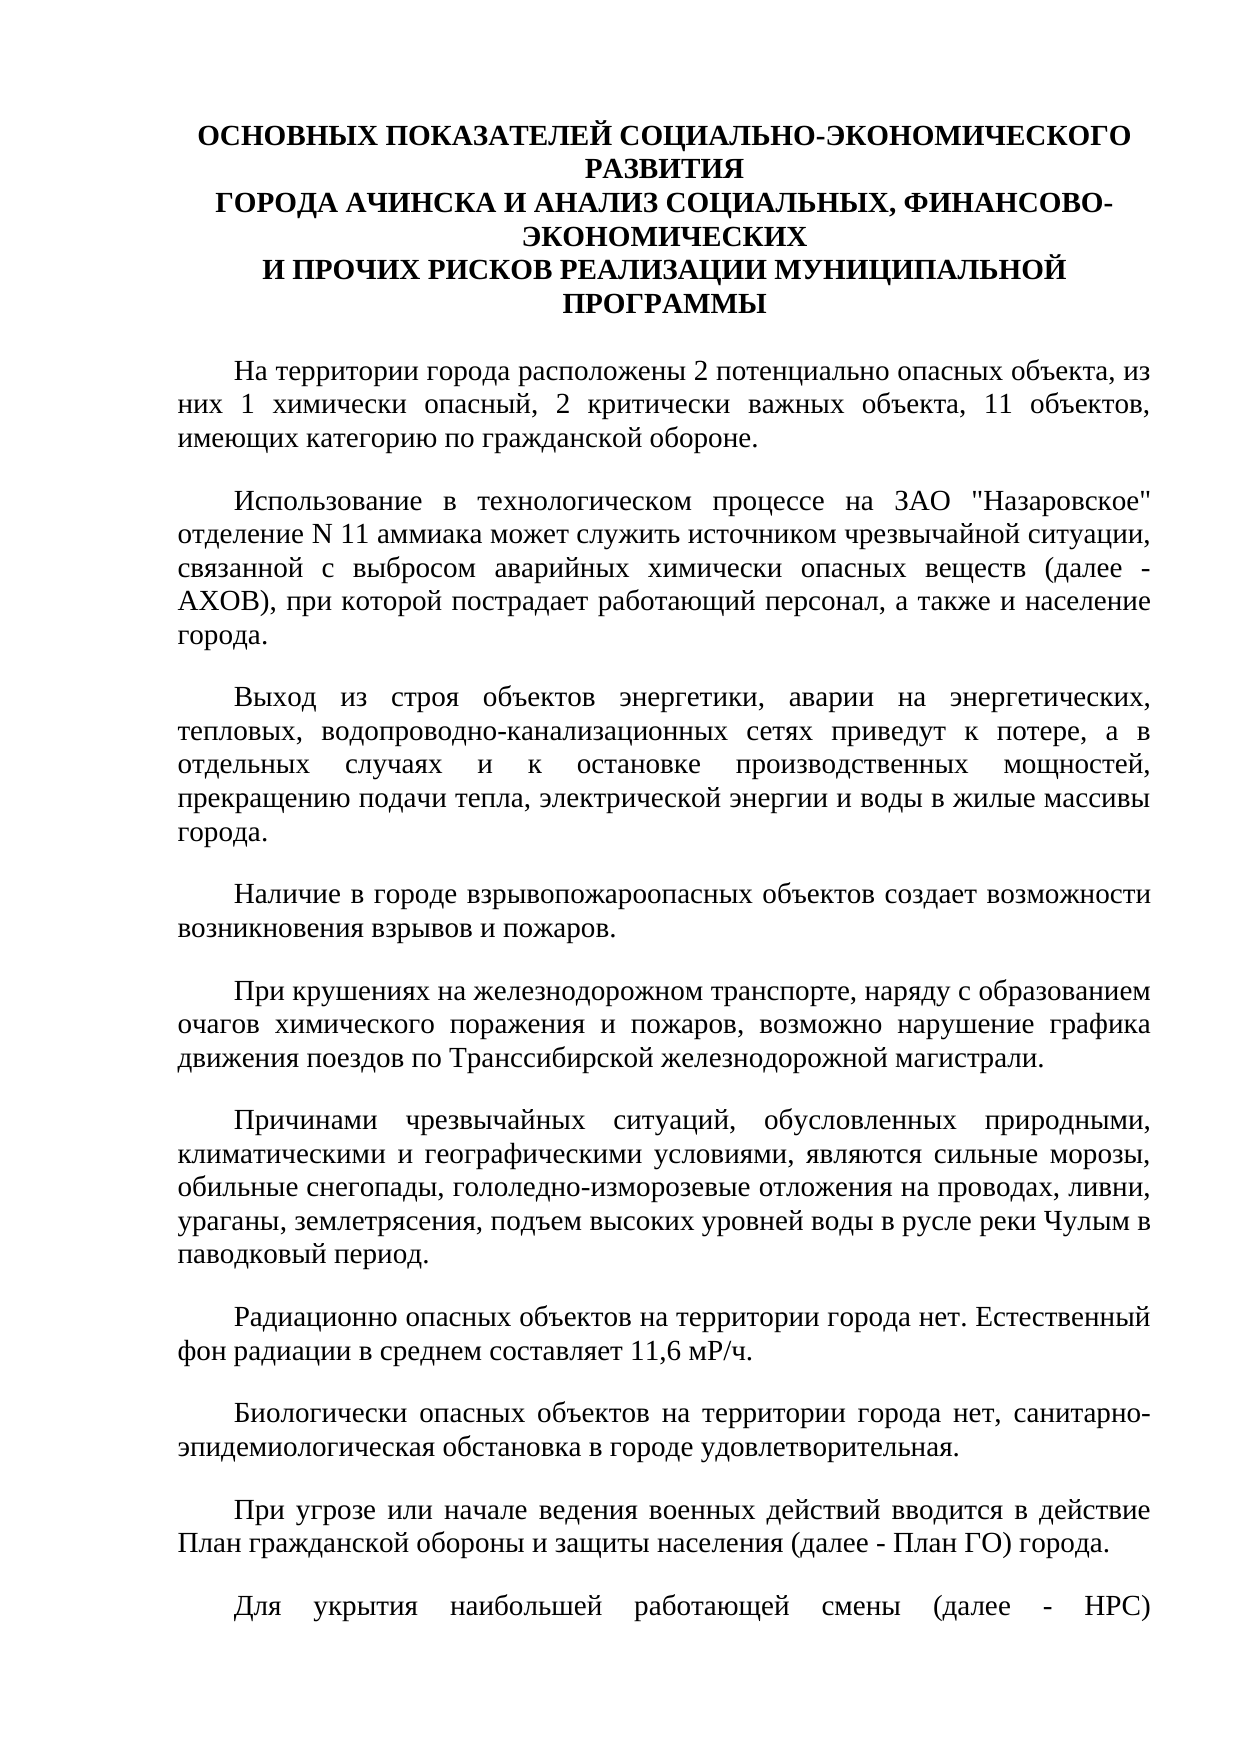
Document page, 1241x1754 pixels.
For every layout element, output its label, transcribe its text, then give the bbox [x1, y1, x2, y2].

text При крушениях на железнодорожном транспорте, наряду с образованием очагов химического поражения и пожаров, возможно нарушение графика движения поездов по Транссибирской железнодорожной магистрали. [177, 973, 1152, 1073]
text Причинами чрезвычайных ситуаций, обусловленных природными, климатическими и географическими условиями, являются сильные морозы, обильные снегопады, гололедно-изморозевые отложения на проводах, ливни, ураганы, землетрясения, подъем высоких уровней воды в русле реки Чулым в паводковый период. [177, 1102, 1152, 1270]
title ОСНОВНЫХ ПОКАЗАТЕЛЕЙ СОЦИАЛЬНО-ЭКОНОМИЧЕСКОГО РАЗВИТИЯ [177, 118, 1152, 185]
text Биологически опасных объектов на территории города нет, санитарно-эпидемиологическая обстановка в городе удовлетворительная. [177, 1396, 1152, 1463]
text Использование в технологическом процессе на ЗАО "Назаровское" отделение N 11 аммиака может служить источником чрезвычайной ситуации, связанной с выбросом аварийных химически опасных веществ (далее - АХОВ), при которой пострадает работающий персонал, а также и население города. [177, 483, 1152, 650]
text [177, 1588, 1152, 1622]
title ГОРОДА АЧИНСКА И АНАЛИЗ СОЦИАЛЬНЫХ, ФИНАНСОВО-ЭКОНОМИЧЕСКИХ [177, 185, 1152, 252]
text Наличие в городе взрывопожароопасных объектов создает возможности возникновения взрывов и пожаров. [177, 876, 1152, 943]
text На территории города расположены 2 потенциально опасных объекта, из них 1 химически опасный, 2 критически важных объекта, 11 объектов, имеющих категорию по гражданской обороне. [177, 353, 1152, 453]
title И ПРОЧИХ РИСКОВ РЕАЛИЗАЦИИ МУНИЦИПАЛЬНОЙ ПРОГРАММЫ [177, 252, 1152, 319]
text Выход из строя объектов энергетики, аварии на энергетических, тепловых, водопроводно-канализационных сетях приведут к потере, а в отдельных случаях и к остановке производственных мощностей, прекращению подачи тепла, электрической энергии и воды в жилые массивы города. [177, 679, 1152, 847]
text При угрозе или начале ведения военных действий вводится в действие План гражданской обороны и защиты населения (далее - План ГО) города. [177, 1492, 1152, 1559]
text Радиационно опасных объектов на территории города нет. Естественный фон радиации в среднем составляет 11,6 мР/ч. [177, 1299, 1152, 1366]
